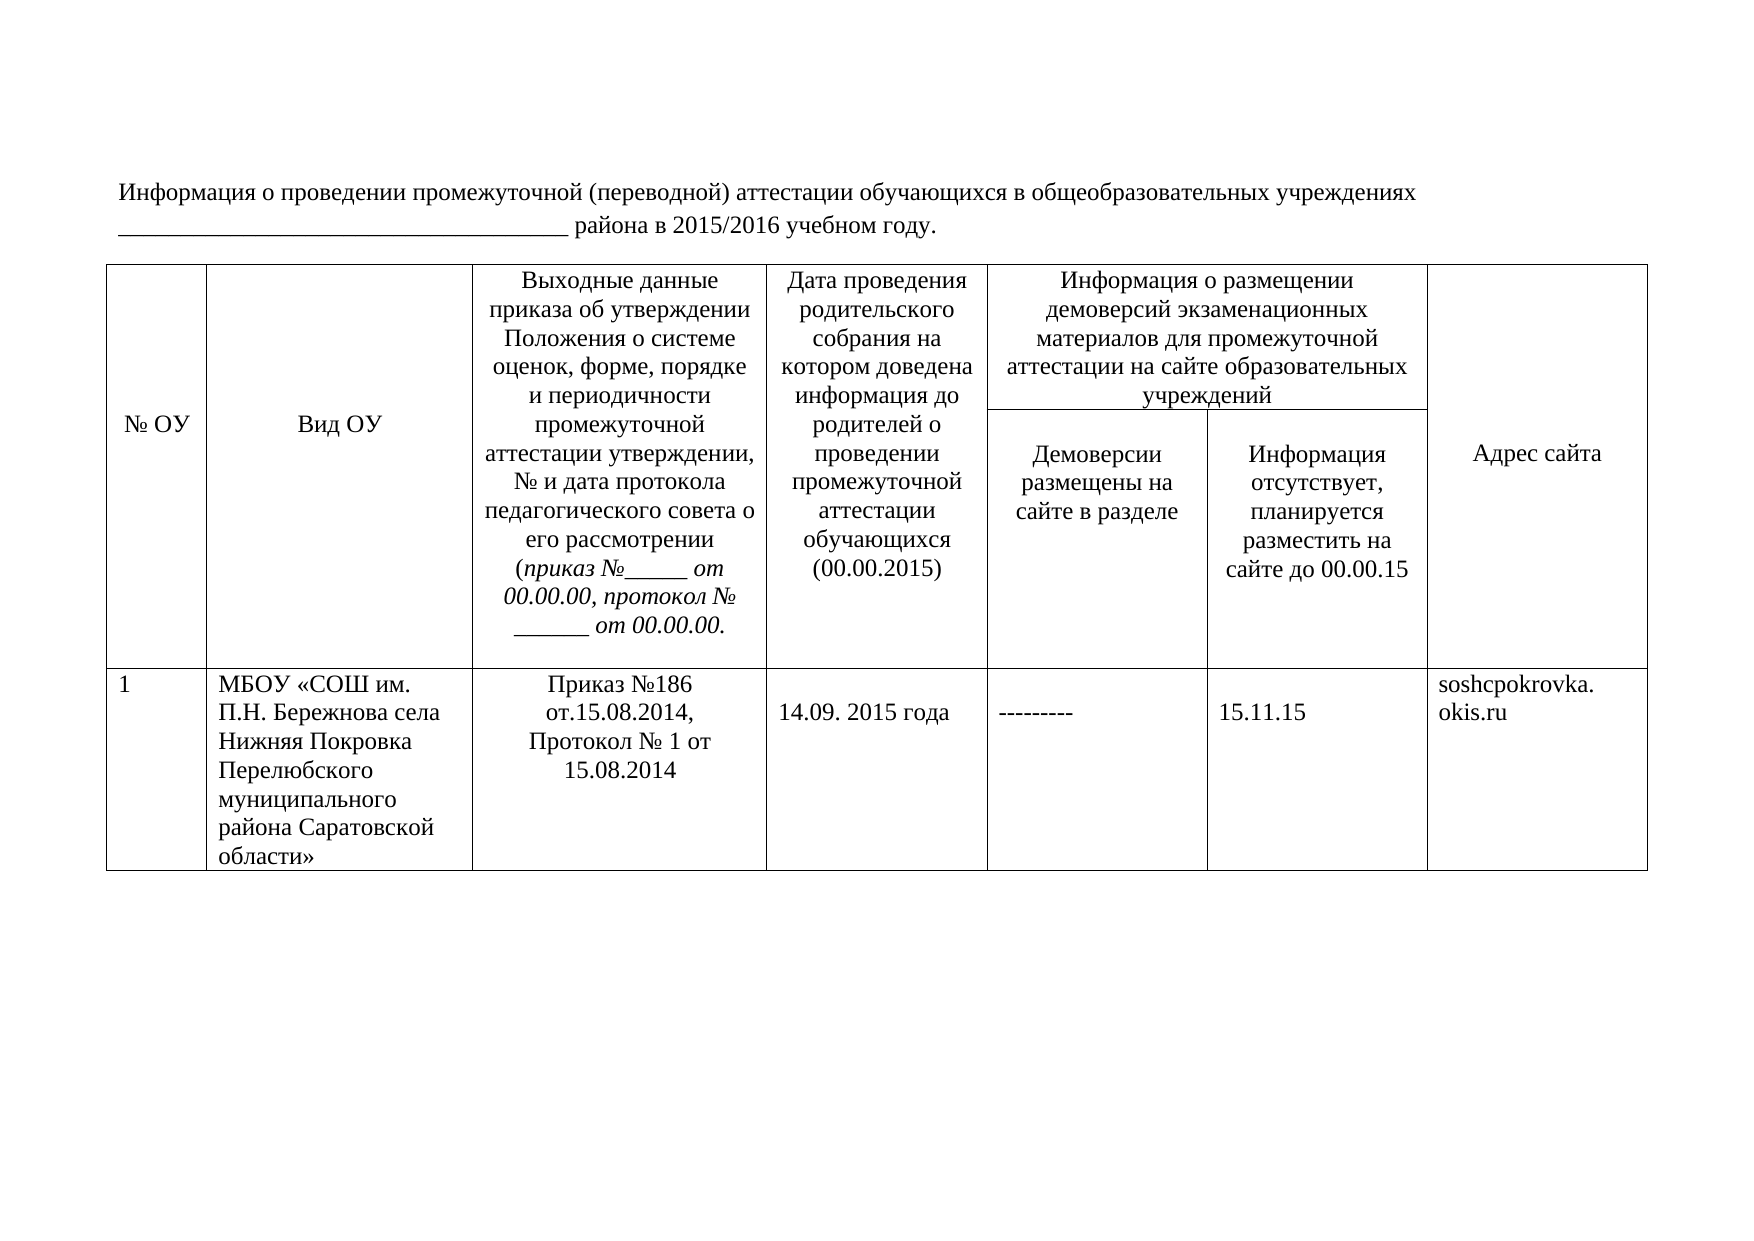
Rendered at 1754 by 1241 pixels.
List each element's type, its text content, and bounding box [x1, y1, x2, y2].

table_header № ОУ [107, 265, 206, 668]
table_cell 14.09. 2015 года [767, 669, 987, 870]
table_cell soshcpokrovka. okis.ru [1428, 669, 1647, 870]
table_cell 15.11.15 [1208, 669, 1427, 870]
table_cell --------- [988, 669, 1207, 870]
table_cell Информация отсутствует, планируется разместить на сайте до 00.00.15 [1208, 410, 1427, 668]
table_header Выходные данные приказа об утверждении Положения о системе оценок, форме, порядке и периодичности промежуточной аттестации утверждении, № и дата протокола педагогического совета о его рассмотрении (приказ №_____ от 00.00.00, протокол № ______ от 00.00.00. [473, 265, 766, 668]
table_header Адрес сайта [1428, 265, 1647, 668]
table_cell Демоверсии размещены на сайте в разделе [988, 410, 1207, 668]
text Информация о проведении промежуточной (переводной) аттестации обучающихся в общеобразовательных учреждениях ____________________________________ района в 2015/2016 учебном году. [118, 177, 1636, 239]
table_cell 1 [107, 669, 206, 870]
table_header Дата проведения родительского собрания на котором доведена информация до родителей о проведении промежуточной аттестации обучающихся (00.00.2015) [767, 265, 987, 668]
table_header Информация о размещении демоверсий экзаменационных материалов для промежуточной аттестации на сайте образовательных учреждений [988, 265, 1427, 409]
table_header Вид ОУ [207, 265, 472, 668]
table_cell МБОУ «СОШ им. П.Н. Бережнова села Нижняя Покровка Перелюбского муниципального района Саратовской области» [207, 669, 472, 870]
table_cell Приказ №186 от.15.08.2014, Протокол № 1 от 15.08.2014 [473, 669, 766, 870]
